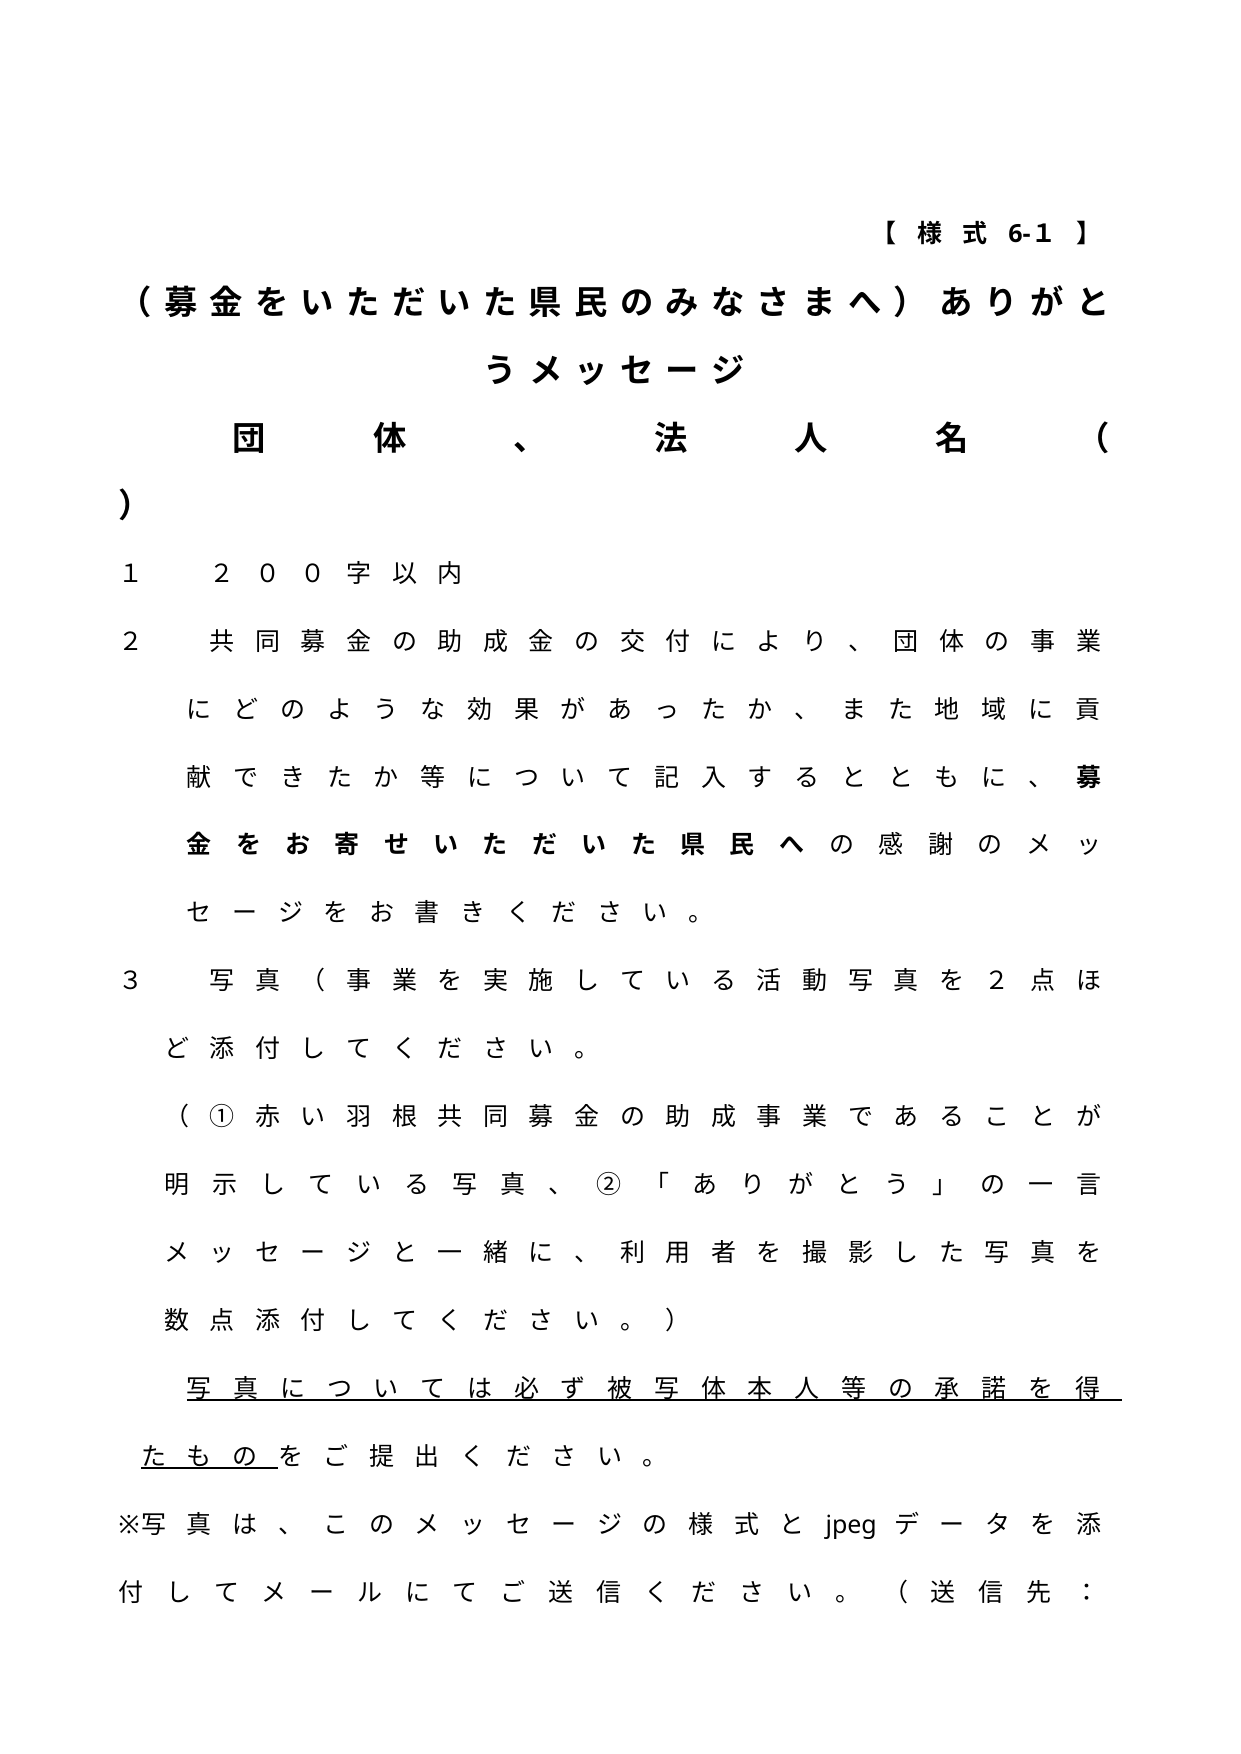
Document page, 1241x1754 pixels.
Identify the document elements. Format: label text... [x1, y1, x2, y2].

text １ ２００字以内 [118, 537, 1122, 605]
text 写真については必ず被写体本人等の承諾を得たものをご提出ください。 [141, 1352, 1122, 1488]
text ３ 写真（事業を実施している活動写真を２点ほど添付してください。 （①赤い羽根共同募金の助成事業であることが明示している写真、②「ありがとう」の一言メッセージと一緒に、利用者を撮影した写真を数点添付してください。） [118, 945, 1122, 1352]
text ２ 共同募金の助成金の交付により、団体の事業にどのような効果があったか、また地域に貢献できたか等について記入するとともに、募金をお寄せいただいた県民への感謝のメッセージをお書きください。 [118, 605, 1122, 945]
text 【様式6-１】 [118, 198, 1122, 266]
text （募金をいただいた県民のみなさまへ）ありがとうメッセージ [118, 266, 1122, 402]
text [118, 1488, 1122, 1624]
text 団体、法人名（ ） [118, 402, 1122, 537]
